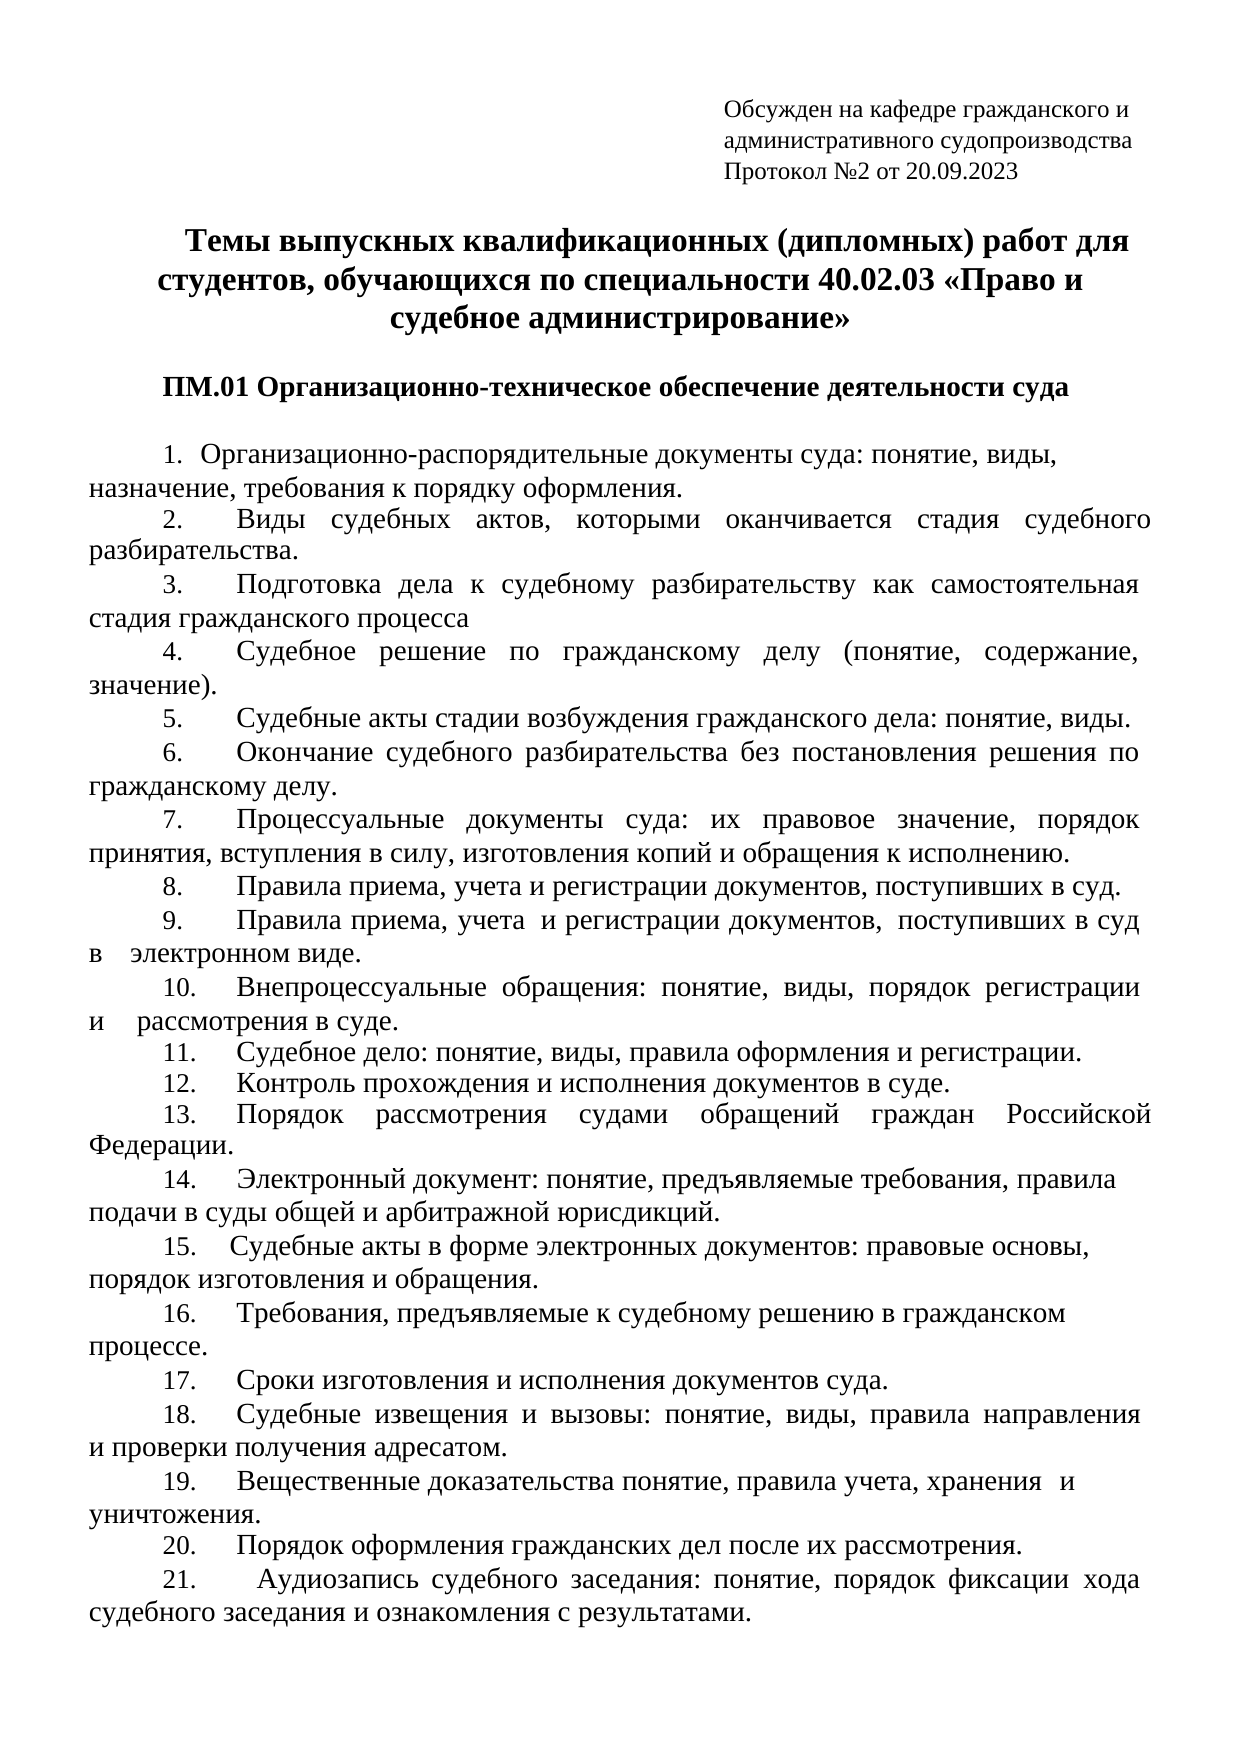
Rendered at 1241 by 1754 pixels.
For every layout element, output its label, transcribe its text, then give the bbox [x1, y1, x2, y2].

list Сроки изготовления и исполнения документов суда. [89, 1362, 1152, 1396]
list Подготовка дела к судебному разбирательству как самостоятельная стадия гражданского процесса [89, 566, 1140, 633]
list Электронный документ: понятие, предъявляемые требования, правила [163, 1161, 1140, 1194]
list Судебное решение по гражданскому делу (понятие, содержание, значение). [89, 633, 1140, 700]
list Требования, предъявляемые к судебному решению в гражданском процессе. [89, 1295, 1152, 1362]
text административного судопроизводства [89, 125, 1184, 154]
text Темы выпускных квалификационных (дипломных) работ для студентов, обучающихся по специальности 40.02.03 «Право и судебное администрирование» [89, 221, 1152, 336]
list Судебные акты стадии возбуждения гражданского дела: понятие, виды. [89, 701, 1140, 734]
list Вещественные доказательства понятие, правила учета, хранения и уничтожения. [89, 1463, 1141, 1530]
text Протокол №2 от 20.09.2023 [89, 156, 1184, 185]
list Порядок рассмотрения судами обращений граждан Российской Федерации. [89, 1098, 1152, 1161]
list Порядок оформления гражданских дел после их рассмотрения. [89, 1530, 1152, 1561]
text назначение, требования к порядку оформления. [89, 470, 1140, 504]
list Судебное дело: понятие, виды, правила оформления и регистрации. [89, 1036, 1152, 1067]
text ПМ.01 Организационно-техническое обеспечение деятельности суда [89, 369, 1152, 403]
list Организационно-распорядительные документы суда: понятие, виды, [163, 437, 1140, 470]
list Судебные акты в форме электронных документов: правовые основы, [163, 1228, 1140, 1261]
list Аудиозапись судебного заседания: понятие, порядок фиксации хода судебного заседания и ознакомления с результатами. [89, 1561, 1140, 1628]
text порядок изготовления и обращения. [89, 1261, 1140, 1295]
list Правила приема, учета и регистрации документов, поступивших в суд. [89, 868, 1152, 902]
list Процессуальные документы суда: их правовое значение, порядок принятия, вступления в силу, изготовления копий и обращения к исполнению. [89, 801, 1140, 868]
text подачи в суды общей и арбитражной юрисдикций. [89, 1194, 1140, 1228]
list Правила приема, учета и регистрации документов, поступивших в суд в электронном виде. [89, 902, 1140, 969]
list Окончание судебного разбирательства без постановления решения по гражданскому делу. [89, 734, 1140, 801]
list Судебные извещения и вызовы: понятие, виды, правила направления и проверки получения адресатом. [89, 1396, 1141, 1463]
list Контроль прохождения и исполнения документов в суде. [89, 1067, 1152, 1098]
list Внепроцессуальные обращения: понятие, виды, порядок регистрации и рассмотрения в суде. [89, 969, 1140, 1036]
text Обсужден на кафедре гражданского и [89, 94, 1184, 123]
list Виды судебных актов, которыми оканчивается стадия судебного разбирательства. [89, 504, 1152, 566]
